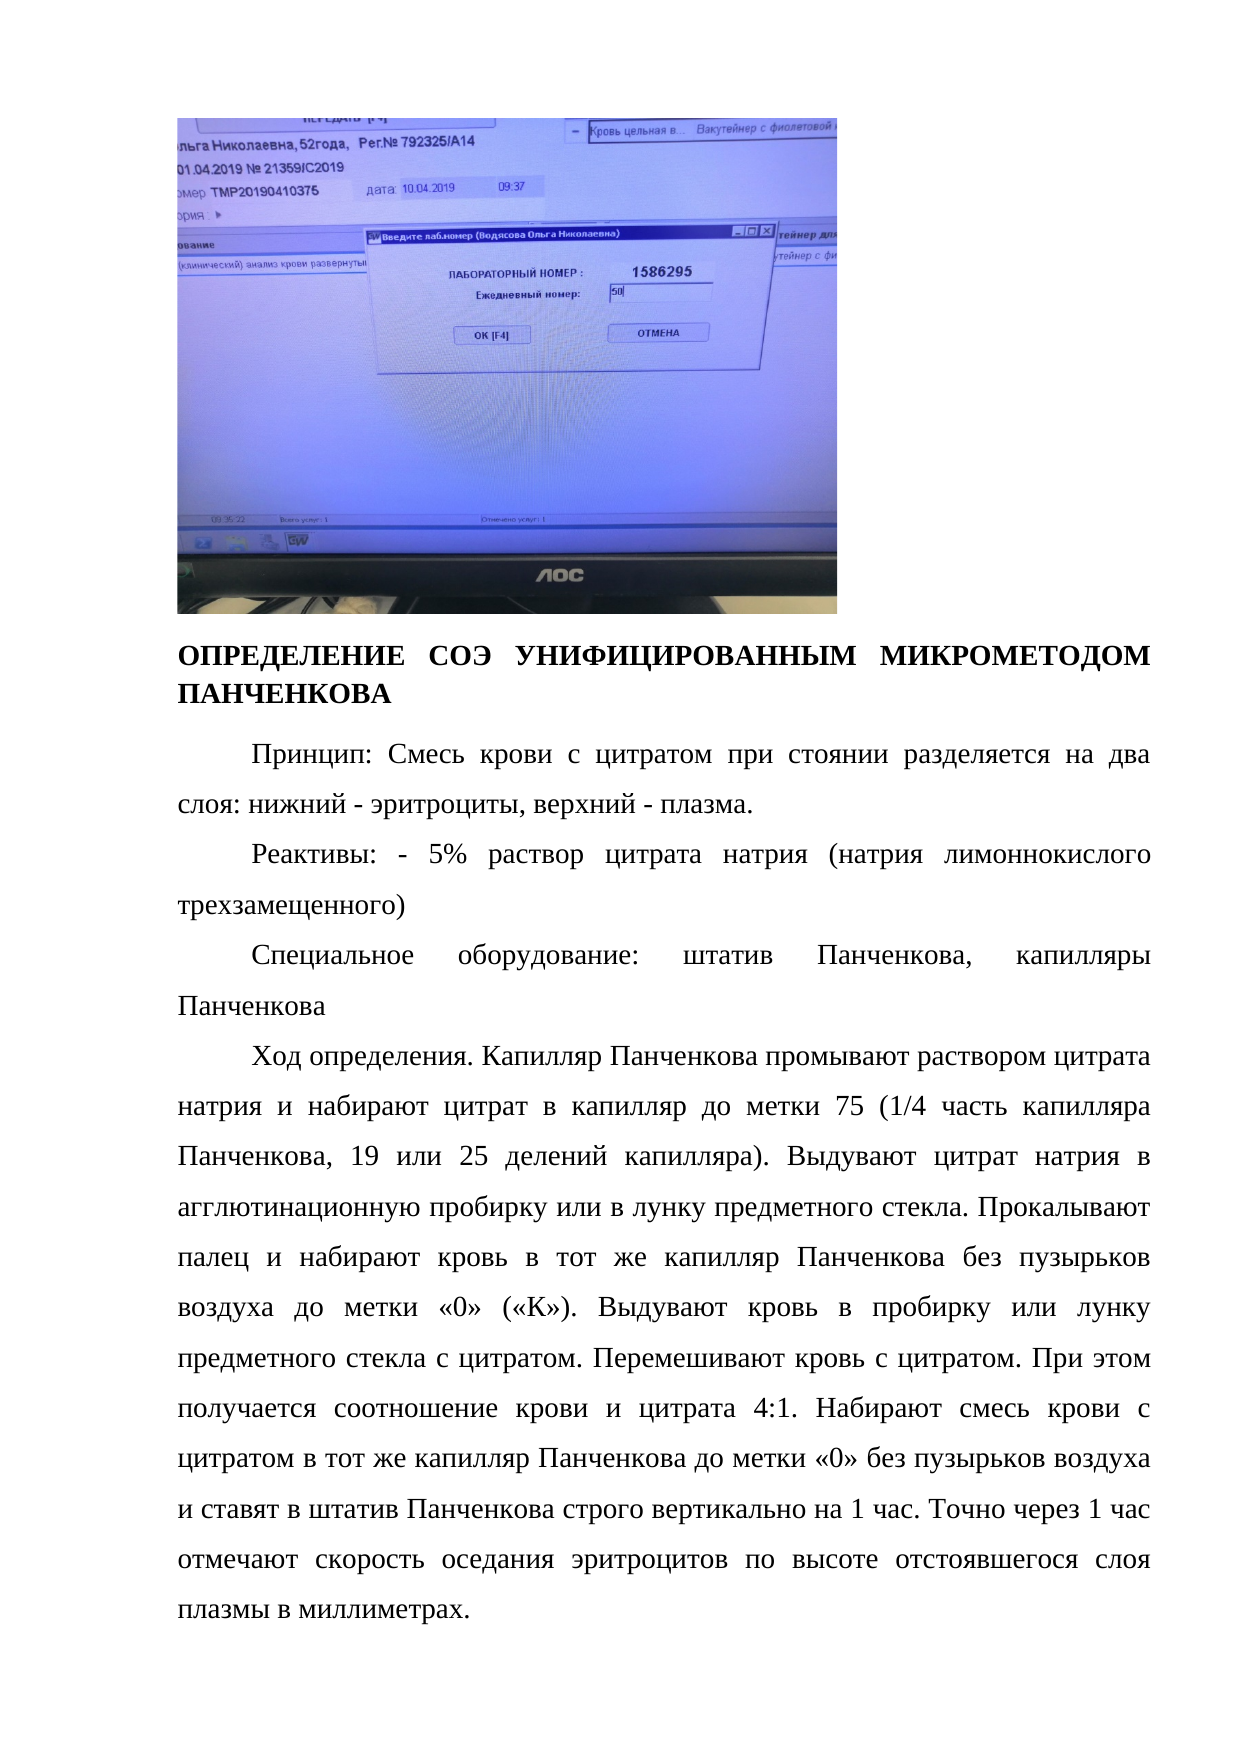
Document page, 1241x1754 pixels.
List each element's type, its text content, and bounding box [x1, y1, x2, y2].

text Специальное оборудование: штатив Панченкова, капилляры Панченкова [177, 937, 1152, 1021]
text Реактивы: - 5% раствор цитрата натрия (натрия лимоннокислого трехзамещенного) [177, 837, 1152, 921]
text Ход определения. Капилляр Панченкова промывают раствором цитрата натрия и набирают цитрат в капилляр до метки 75 (1/4 часть капилляра Панченкова, 19 или 25 делений капилляра). Выдувают цитрат натрия в агглютинационную пробирку или в лунку предметного стекла. Прокалывают палец и набирают кровь в тот же капилляр Панченкова без пузырьков воздуха до метки «0» («К»). Выдувают кровь в пробирку или лунку предметного стекла с цитратом. Перемешивают кровь с цитратом. При этом получается соотношение крови и цитрата 4:1. Набирают смесь крови с цитратом в тот же капилляр Панченкова до метки «0» без пузырьков воздуха и ставят в штатив Панченкова строго вертикально на 1 час. Точно через 1 час отмечают скорость оседания эритроцитов по высоте отстоявшегося слоя плазмы в миллиметрах. [177, 1038, 1152, 1625]
picture [177, 118, 838, 614]
text ОПРЕДЕЛЕНИЕ СОЭ УНИФИЦИРОВАННЫМ МИКРОМЕТОДОМ ПАНЧЕНКОВА [177, 638, 1152, 710]
text Принцип: Смесь крови с цитратом при стоянии разделяется на два слоя: нижний - эритроциты, верхний - плазма. [177, 736, 1152, 820]
